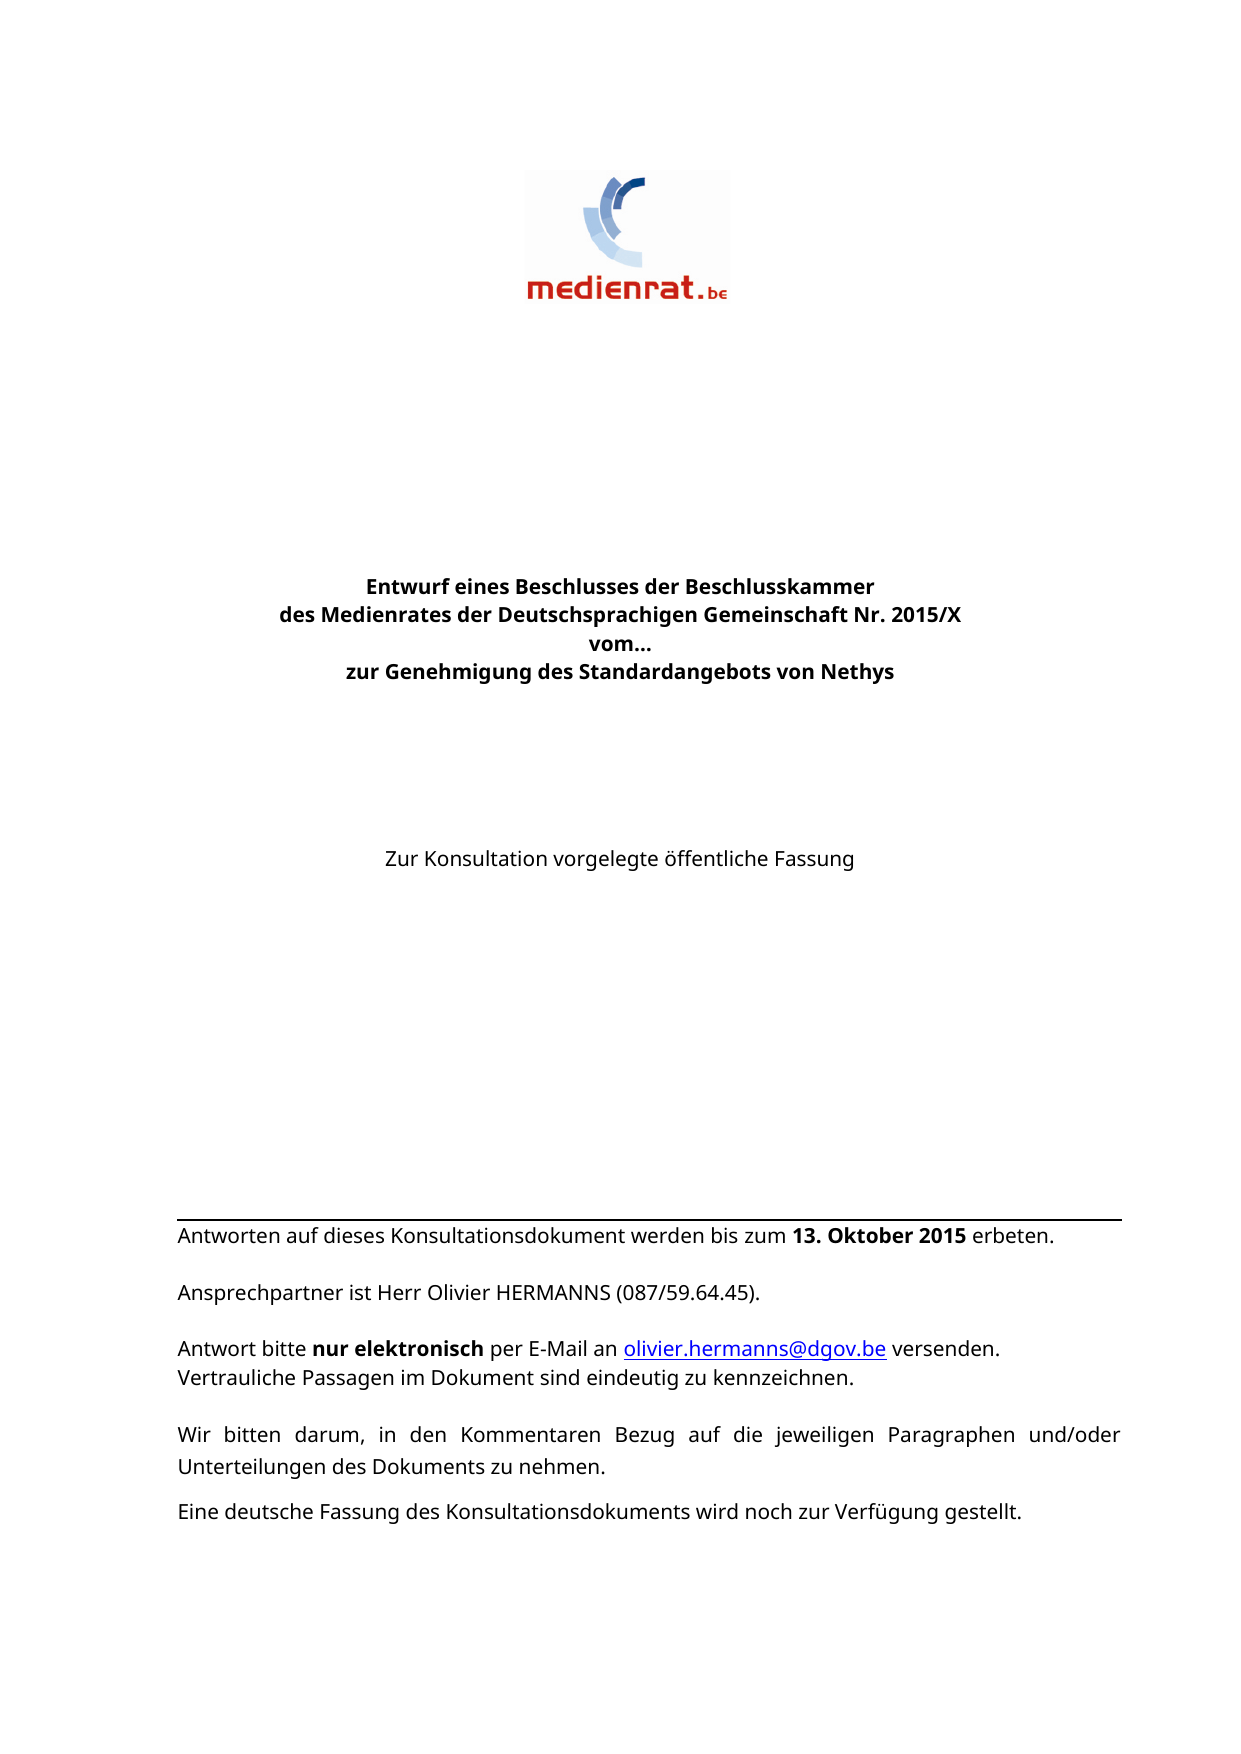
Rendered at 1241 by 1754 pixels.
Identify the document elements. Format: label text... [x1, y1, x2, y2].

text Antworten auf dieses Konsultationsdokument werden bis zum 13. Oktober 2015 erbeten. [177, 1221, 1122, 1249]
text Vertrauliche Passagen im Dokument sind eindeutig zu kennzeichnen. [177, 1363, 1122, 1391]
text Ansprechpartner ist Herr Olivier HERMANNS (087/59.64.45). [177, 1278, 1122, 1306]
picture [524, 170, 731, 304]
text Wir bitten darum, in den Kommentaren Bezug auf die jeweiligen Paragraphen und/oder Unterteilungen des Dokuments zu nehmen. [177, 1420, 1122, 1481]
text Antwort bitte nur elektronisch per E-Mail an olivier.hermanns@dgov.be versenden. [177, 1334, 1122, 1363]
text Eine deutsche Fassung des Konsultationsdokuments wird noch zur Verfügung gestellt. [177, 1497, 1122, 1526]
table_header Entwurf eines Beschlusses der Beschlusskammer des Medienrates der Deutschsprachigen Gemeinschaft Nr. 2015/X vom… zur Genehmigung des Standardangebots von Nethys Zur Konsultation vorgelegte öffentliche Fassung [118, 171, 1122, 978]
